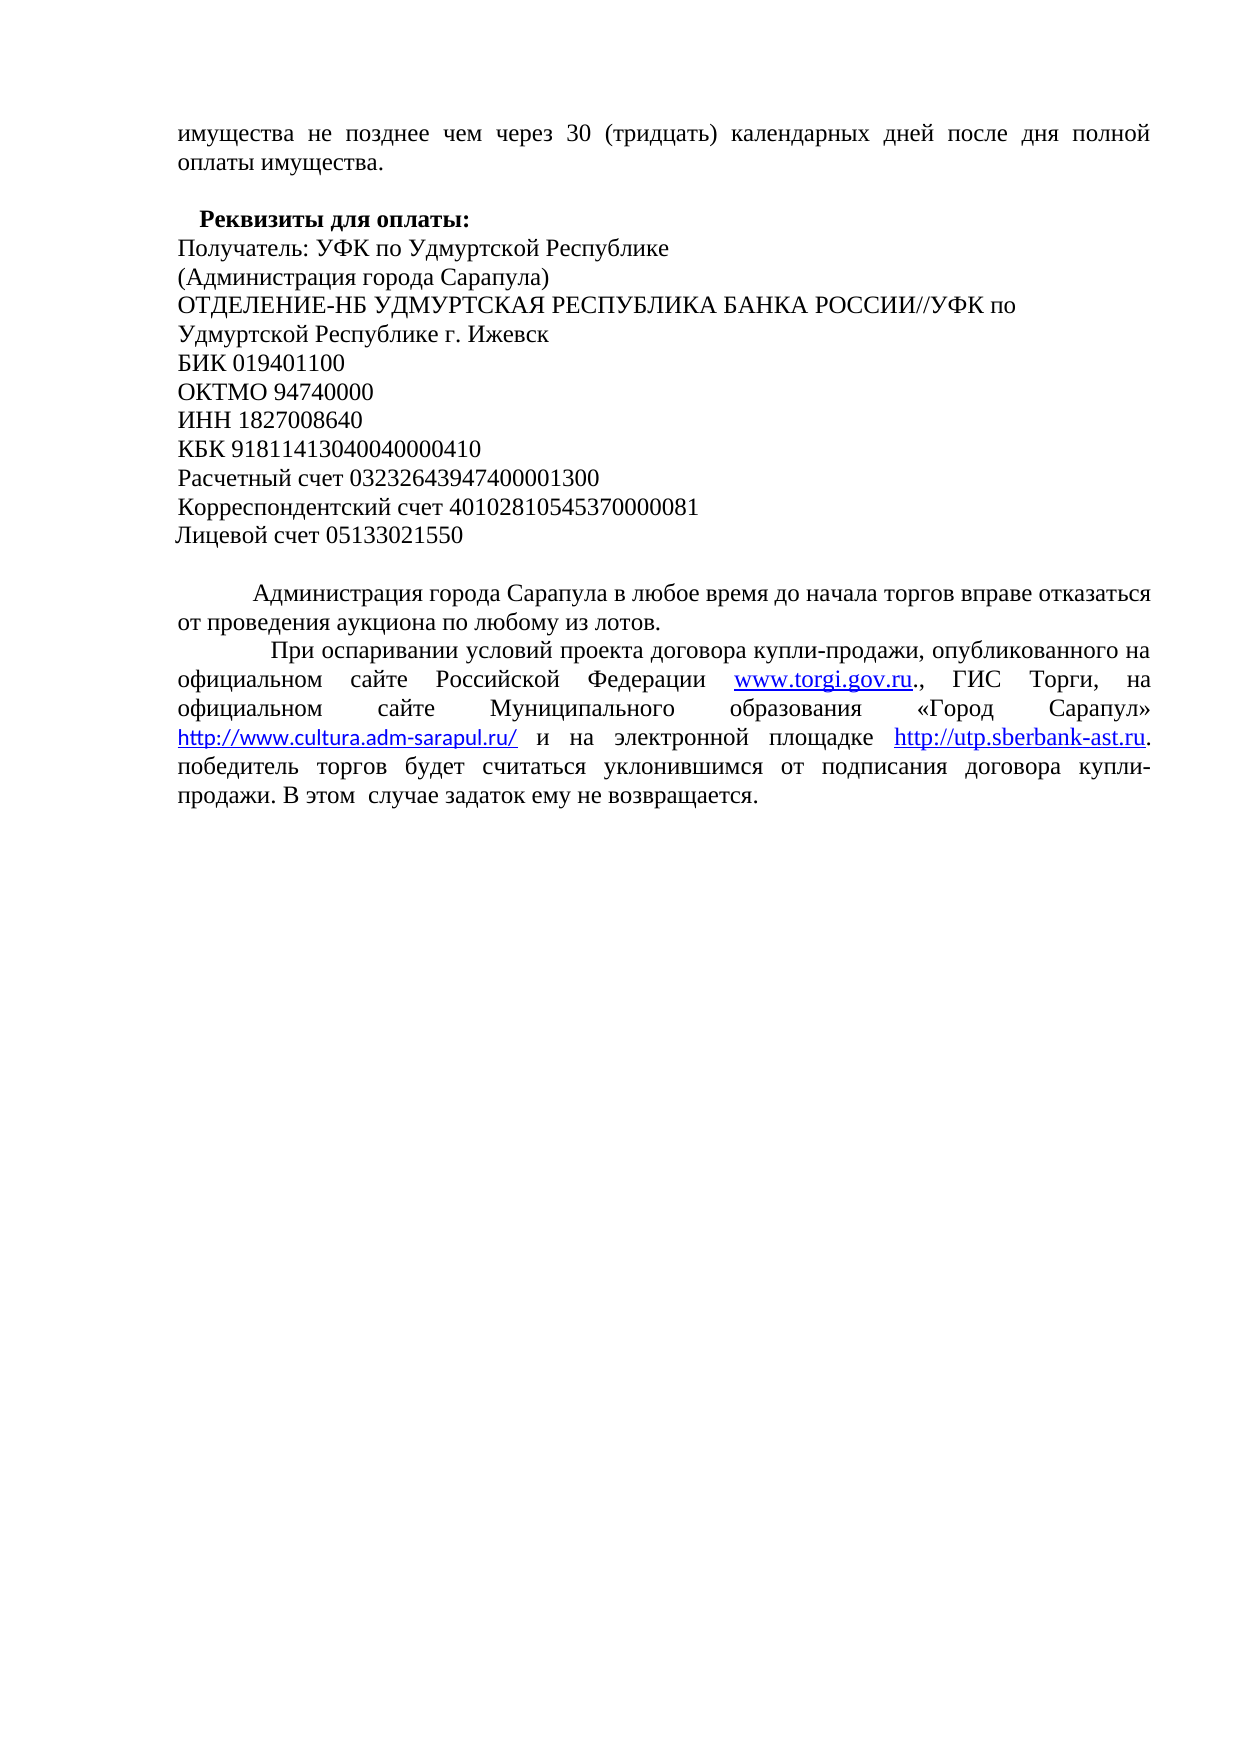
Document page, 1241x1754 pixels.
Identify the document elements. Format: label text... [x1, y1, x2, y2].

text Лицевой счет 05133021550 [162, 521, 1152, 549]
text Администрация города Сарапула в любое время до начала торгов вправе отказаться от проведения аукциона по любому из лотов. [177, 578, 1152, 636]
text При оспаривании условий проекта договора купли-продажи, опубликованного на официальном сайте Российской Федерации www.torgi.gov.ru., ГИС Торги, на официальном сайте Муниципального образования «Город Сарапул» http://www.cultura.adm-sarapul.ru/ и на электронной площадке http://utp.sberbank-ast.ru. победитель торгов будет считаться уклонившимся от подписания договора купли-продажи. В этом случае задаток ему не возвращается. [177, 636, 1152, 808]
text Получатель: УФК по Удмуртской Республике [177, 233, 1152, 262]
text ИНН 1827008640 [177, 406, 1152, 434]
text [177, 118, 1152, 176]
text (Администрация города Сарапула) [177, 262, 1152, 291]
text Расчетный счет 03232643947400001300 [177, 463, 1152, 492]
text КБК 91811413040040000410 [177, 434, 1152, 463]
text ОКТМО 94740000 [177, 377, 1152, 406]
text Корреспондентский счет 40102810545370000081 [177, 492, 1152, 521]
text Реквизиты для оплаты: [177, 204, 1152, 233]
text ОТДЕЛЕНИЕ-НБ УДМУРТСКАЯ РЕСПУБЛИКА БАНКА РОССИИ//УФК по Удмуртской Республике г. Ижевск [177, 291, 1152, 348]
text БИК 019401100 [177, 348, 1152, 377]
